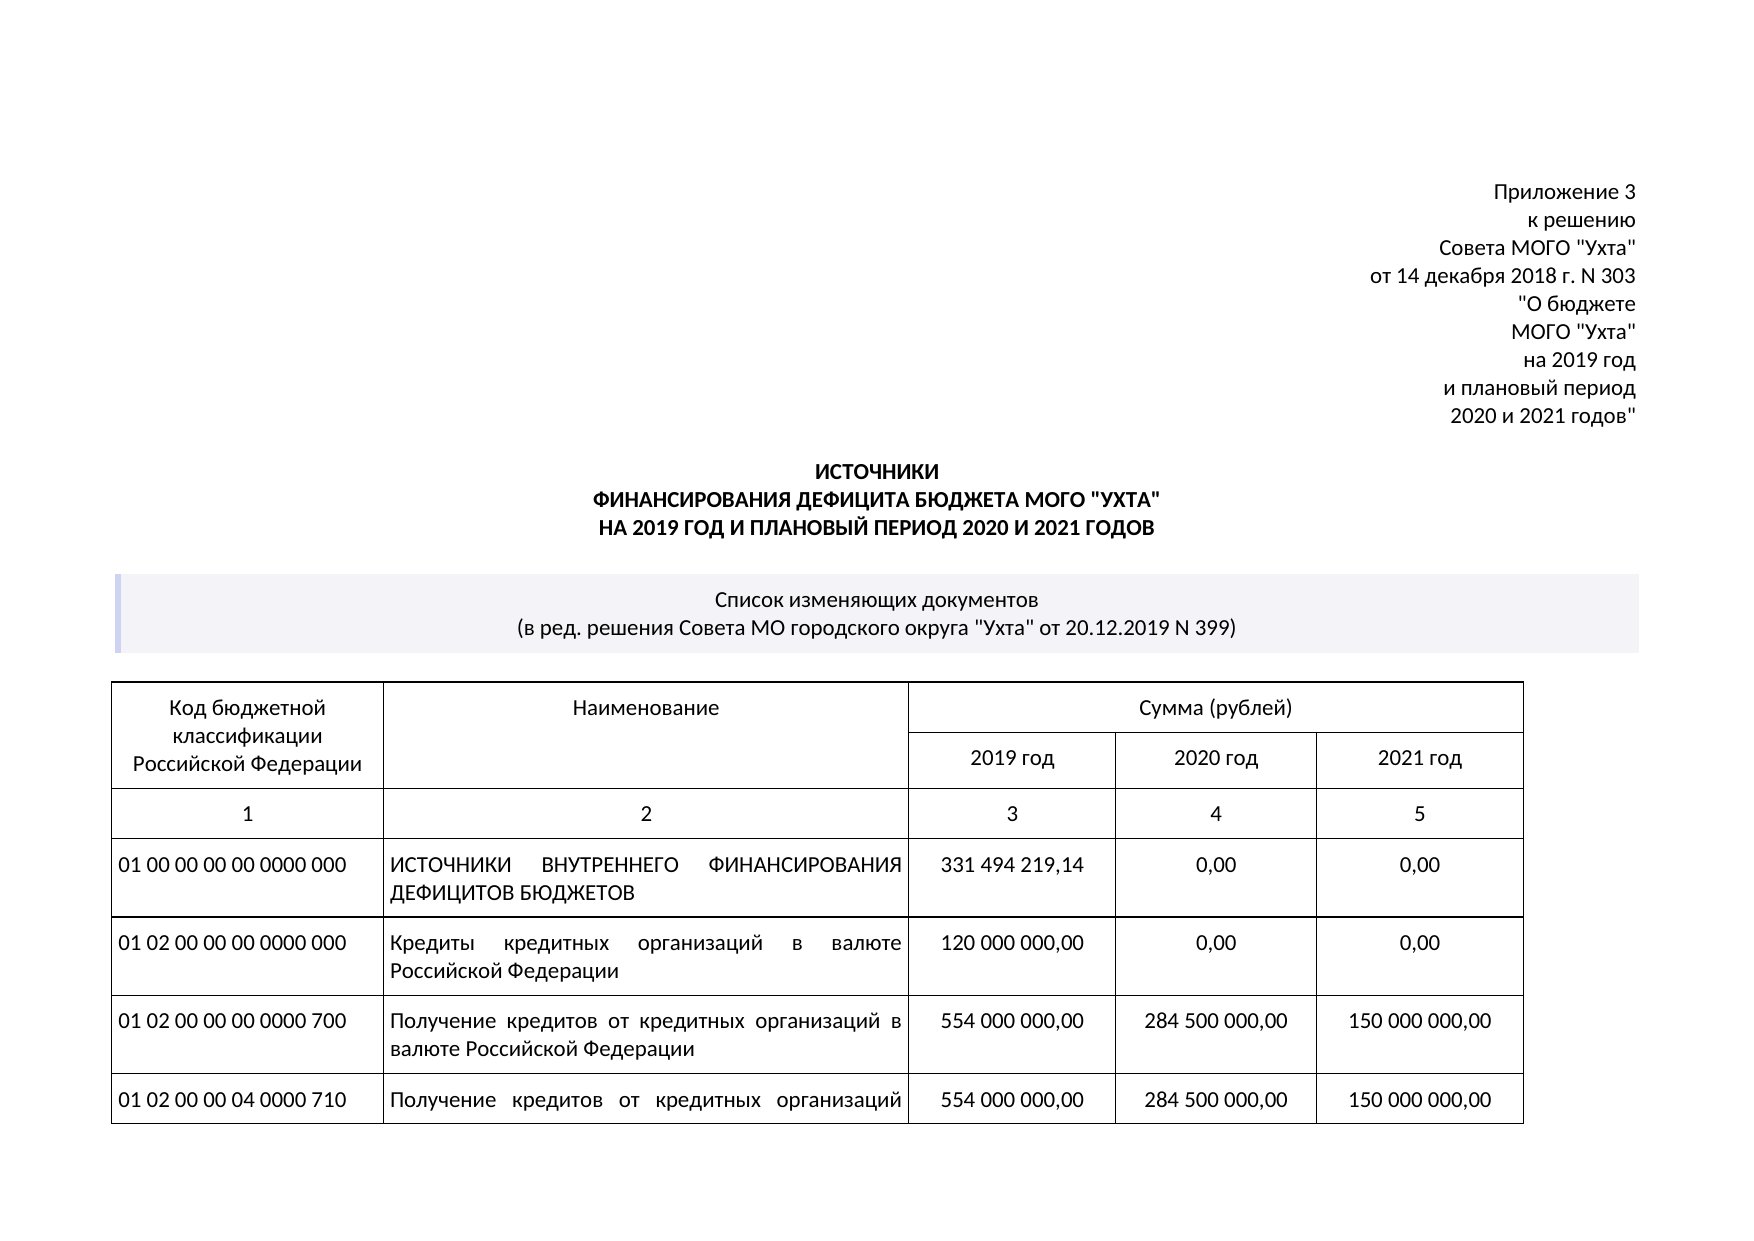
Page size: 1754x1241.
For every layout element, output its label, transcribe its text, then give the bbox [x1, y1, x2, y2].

table_cell 554 000 000,00 [909, 996, 1115, 1073]
table_cell 2021 год [1317, 733, 1523, 788]
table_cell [112, 1074, 383, 1123]
table_cell ИСТОЧНИКИ ВНУТРЕННЕГО ФИНАНСИРОВАНИЯ ДЕФИЦИТОВ БЮДЖЕТОВ [384, 839, 908, 916]
title ФИНАНСИРОВАНИЯ ДЕФИЦИТА БЮДЖЕТА МОГО "УХТА" [118, 485, 1636, 513]
table_cell 2020 год [1116, 733, 1316, 788]
table_cell 3 [909, 789, 1115, 838]
table_header Список изменяющих документов (в ред. решения Совета МО городского округа "Ухта" от 20.12.2019 N 399) [121, 574, 1633, 653]
table_cell 150 000 000,00 [1317, 996, 1523, 1073]
table_cell 0,00 [1116, 839, 1316, 916]
table_cell Получение кредитов от кредитных организаций в валюте Российской Федерации [384, 996, 908, 1073]
table_header Сумма (рублей) [909, 683, 1523, 732]
text Совета МОГО "Ухта" [118, 233, 1636, 261]
text к решению [118, 205, 1636, 233]
table_cell 150 000 000,00 [1317, 1074, 1523, 1123]
text "О бюджете [118, 289, 1636, 317]
table_cell 554 000 000,00 [909, 1074, 1115, 1123]
title ИСТОЧНИКИ [118, 457, 1636, 485]
table_cell 5 [1317, 789, 1523, 838]
table_cell 2019 год [909, 733, 1115, 788]
table_cell 01 00 00 00 00 0000 000 [112, 839, 383, 916]
table_cell 331 494 219,14 [909, 839, 1115, 916]
table_cell 284 500 000,00 [1116, 996, 1316, 1073]
table_header Код бюджетной классификации Российской Федерации [112, 683, 383, 788]
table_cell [384, 1074, 908, 1123]
table_cell 2 [384, 789, 908, 838]
text от 14 декабря 2018 г. N 303 [118, 261, 1636, 289]
table_cell 1 [112, 789, 383, 838]
table_cell 284 500 000,00 [1116, 1074, 1316, 1123]
text 2020 и 2021 годов" [118, 401, 1636, 429]
table_cell 0,00 [1317, 839, 1523, 916]
table_header Наименование [384, 683, 908, 788]
text на 2019 год [118, 345, 1636, 373]
table_cell 4 [1116, 789, 1316, 838]
table_cell 0,00 [1317, 918, 1523, 995]
table_cell 0,00 [1116, 918, 1316, 995]
title НА 2019 ГОД И ПЛАНОВЫЙ ПЕРИОД 2020 И 2021 ГОДОВ [118, 513, 1636, 541]
text МОГО "Ухта" [118, 317, 1636, 345]
table_cell 01 02 00 00 00 0000 700 [112, 996, 383, 1073]
text Приложение 3 [118, 177, 1636, 205]
table_cell 120 000 000,00 [909, 918, 1115, 995]
text и плановый период [118, 373, 1636, 401]
table_cell Кредиты кредитных организаций в валюте Российской Федерации [384, 918, 908, 995]
table_cell 01 02 00 00 00 0000 000 [112, 918, 383, 995]
